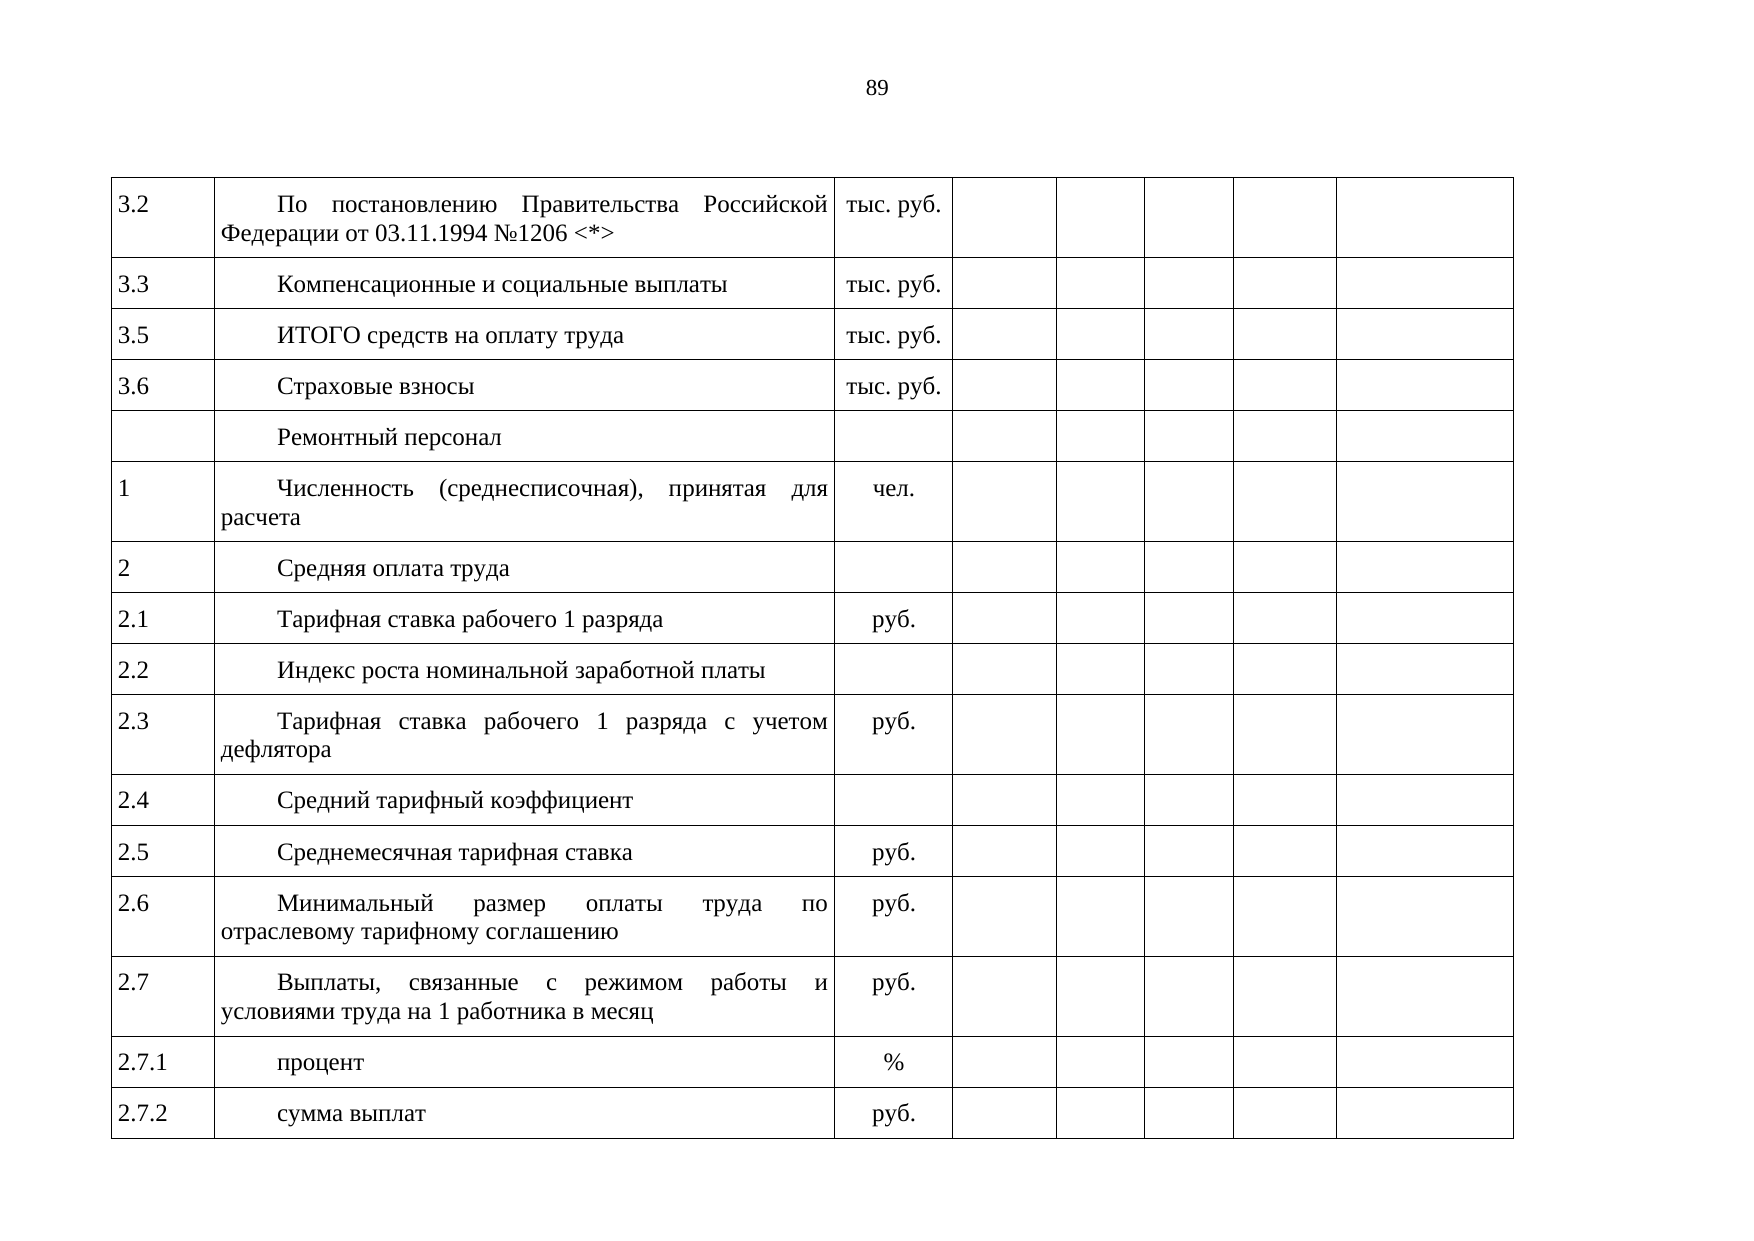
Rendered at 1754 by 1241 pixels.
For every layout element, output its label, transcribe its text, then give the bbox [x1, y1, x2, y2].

table_cell [1057, 1088, 1144, 1138]
table_cell [953, 593, 1056, 643]
table_cell Страховые взносы [215, 360, 834, 410]
table_cell 2.1 [112, 593, 214, 643]
table_cell Средний тарифный коэффициент [215, 775, 834, 825]
table_cell 2 [112, 542, 214, 592]
table_cell [1145, 309, 1233, 359]
table_cell 2.2 [112, 644, 214, 694]
table_cell [1337, 411, 1513, 461]
table_cell [953, 542, 1056, 592]
table_cell [1337, 309, 1513, 359]
table_cell [1337, 1088, 1513, 1138]
table_cell [1145, 644, 1233, 694]
table_cell тыс. руб. [835, 258, 952, 308]
table_cell [835, 644, 952, 694]
table_cell [1057, 258, 1144, 308]
table_cell [1057, 826, 1144, 876]
table_cell [1057, 360, 1144, 410]
table_cell [1234, 775, 1336, 825]
table_cell [1234, 411, 1336, 461]
table_cell [835, 775, 952, 825]
table_cell [1234, 178, 1336, 257]
table_cell руб. [835, 826, 952, 876]
table_cell [835, 542, 952, 592]
table_cell [1337, 877, 1513, 956]
table_cell [1337, 1037, 1513, 1087]
table_cell [1337, 826, 1513, 876]
table_cell 2.3 [112, 695, 214, 774]
table_cell 2.7 [112, 957, 214, 1036]
table_cell [953, 877, 1056, 956]
table_cell тыс. руб. [835, 309, 952, 359]
table_cell Индекс роста номинальной заработной платы [215, 644, 834, 694]
table_cell [1057, 411, 1144, 461]
table_cell [1145, 258, 1233, 308]
table_cell [1337, 695, 1513, 774]
table_cell [953, 644, 1056, 694]
table_cell [1145, 462, 1233, 541]
table_cell [953, 1037, 1056, 1087]
table_cell сумма выплат [215, 1088, 834, 1138]
table_cell [1234, 258, 1336, 308]
table_cell Тарифная ставка рабочего 1 разряда [215, 593, 834, 643]
table_cell 2.7.1 [112, 1037, 214, 1087]
table_cell [1057, 877, 1144, 956]
table_cell [1145, 178, 1233, 257]
table_cell [1337, 644, 1513, 694]
table_cell 2.7.2 [112, 1088, 214, 1138]
table_cell [1145, 1037, 1233, 1087]
table_cell [1234, 309, 1336, 359]
table_cell [953, 695, 1056, 774]
table_cell 1 [112, 462, 214, 541]
table_cell [1234, 695, 1336, 774]
table_cell руб. [835, 593, 952, 643]
table_cell [1057, 775, 1144, 825]
table_cell тыс. руб. [835, 360, 952, 410]
table_cell 2.4 [112, 775, 214, 825]
table_cell [953, 411, 1056, 461]
table_cell [1145, 411, 1233, 461]
table_cell [1337, 360, 1513, 410]
table_cell [1057, 1037, 1144, 1087]
table_cell [1057, 309, 1144, 359]
table_cell [953, 309, 1056, 359]
table_cell [1145, 695, 1233, 774]
table_cell руб. [835, 877, 952, 956]
table_cell [1337, 258, 1513, 308]
table_cell По постановлению Правительства Российской Федерации от 03.11.1994 №1206 <*> [215, 178, 834, 257]
table_cell [1145, 1088, 1233, 1138]
table_cell 2.5 [112, 826, 214, 876]
table_cell Среднемесячная тарифная ставка [215, 826, 834, 876]
table_cell [1234, 1037, 1336, 1087]
table_cell [1057, 178, 1144, 257]
table_cell [1057, 644, 1144, 694]
table_cell [953, 462, 1056, 541]
table_cell руб. [835, 695, 952, 774]
table_cell [1234, 462, 1336, 541]
table_cell % [835, 1037, 952, 1087]
table_cell 3.2 [112, 178, 214, 257]
table_cell руб. [835, 1088, 952, 1138]
table_cell [1337, 542, 1513, 592]
table_cell [1145, 826, 1233, 876]
table_cell [1057, 542, 1144, 592]
table_cell [1337, 593, 1513, 643]
table_cell процент [215, 1037, 834, 1087]
table_cell 3.5 [112, 309, 214, 359]
table_cell [1234, 360, 1336, 410]
table_cell [835, 411, 952, 461]
table_cell [953, 178, 1056, 257]
table_cell [1057, 957, 1144, 1036]
table_cell [1234, 877, 1336, 956]
table_cell [1234, 593, 1336, 643]
table_cell чел. [835, 462, 952, 541]
table_cell Выплаты, связанные с режимом работы и условиями труда на 1 работника в месяц [215, 957, 834, 1036]
table_cell руб. [835, 957, 952, 1036]
table_cell [1337, 178, 1513, 257]
table_cell [1337, 462, 1513, 541]
table_cell 3.3 [112, 258, 214, 308]
table_cell [1337, 957, 1513, 1036]
table_cell [1234, 644, 1336, 694]
table_cell [1145, 593, 1233, 643]
table_cell [1145, 957, 1233, 1036]
table_cell [1145, 775, 1233, 825]
table_cell [953, 775, 1056, 825]
table_cell Компенсационные и социальные выплаты [215, 258, 834, 308]
table_cell 3.6 [112, 360, 214, 410]
table_cell [953, 360, 1056, 410]
table_cell [1145, 877, 1233, 956]
table_cell Минимальный размер оплаты труда по отраслевому тарифному соглашению [215, 877, 834, 956]
table_cell [1234, 826, 1336, 876]
table_cell [953, 826, 1056, 876]
table_cell [953, 258, 1056, 308]
table_cell [953, 1088, 1056, 1138]
table_cell Ремонтный персонал [215, 411, 834, 461]
table_cell [1234, 1088, 1336, 1138]
table_cell 2.6 [112, 877, 214, 956]
table_cell [1145, 542, 1233, 592]
table_cell Численность (среднесписочная), принятая для расчета [215, 462, 834, 541]
table_cell [1337, 775, 1513, 825]
table_cell Тарифная ставка рабочего 1 разряда с учетом дефлятора [215, 695, 834, 774]
table_cell [1234, 957, 1336, 1036]
table_cell [112, 411, 214, 461]
table_cell [1057, 462, 1144, 541]
table_cell [1057, 593, 1144, 643]
table_cell ИТОГО средств на оплату труда [215, 309, 834, 359]
table_cell [1234, 542, 1336, 592]
table_cell [1145, 360, 1233, 410]
table_cell тыс. руб. [835, 178, 952, 257]
table_cell [1057, 695, 1144, 774]
table_cell Средняя оплата труда [215, 542, 834, 592]
table_cell [953, 957, 1056, 1036]
